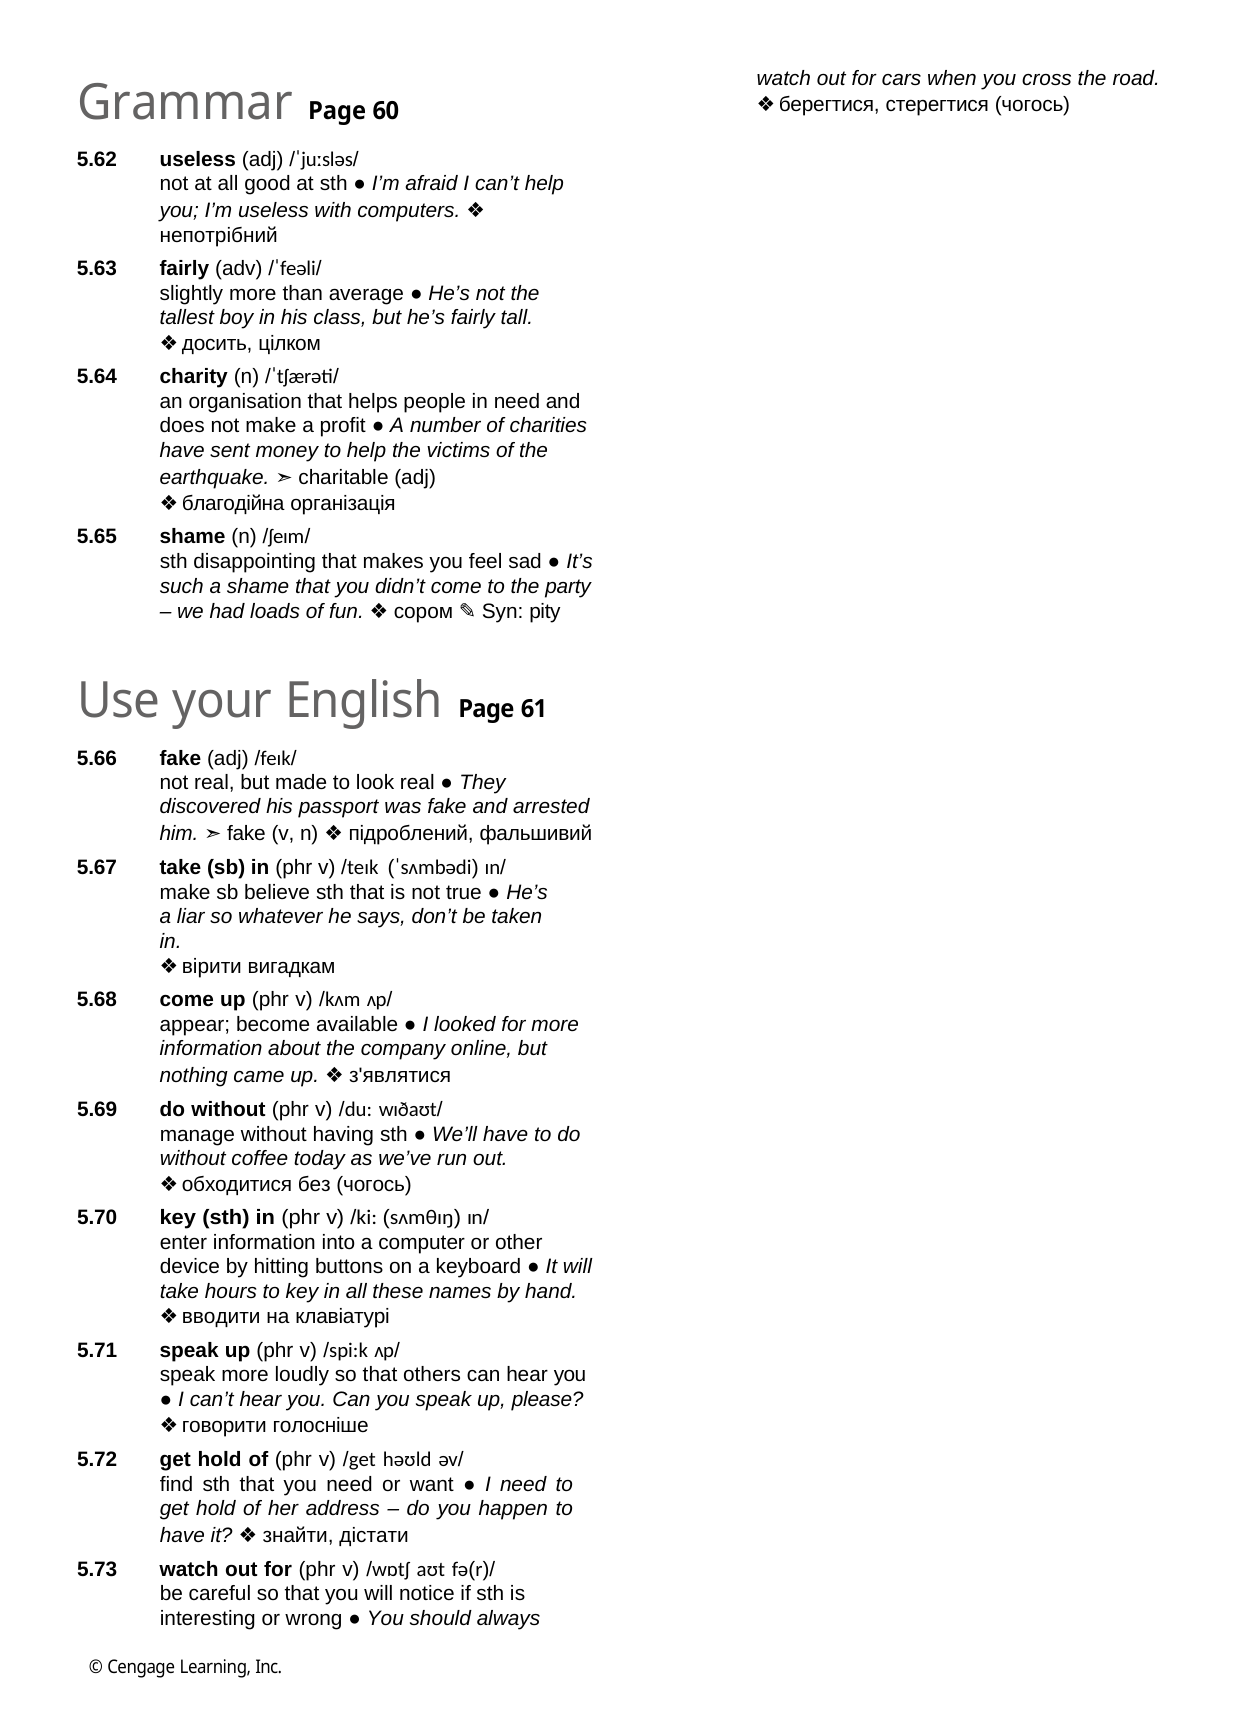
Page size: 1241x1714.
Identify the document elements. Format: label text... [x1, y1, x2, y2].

list charity (n) /ˈtʃærəti/ [77, 363, 593, 388]
list useless (adj) /ˈjuːsləs/ [77, 147, 593, 172]
text Grammar Page 60 [77, 66, 593, 134]
list берегтися, стерегтися (чогось) [756, 91, 1240, 116]
text be careful so that you will notice if sth is interesting or wrong ● You should always watch out for cars when you cross the road. [756, 66, 1234, 90]
list do without (phr v) /du: wɪðaʊt/ [77, 1096, 593, 1122]
text slightly more than average ● He’s not the tallest boy in his class, but he’s fairly tall. [159, 280, 587, 329]
list говорити голосніше [159, 1411, 593, 1438]
list get hold of (phr v) /get həʊld əv/ [77, 1446, 593, 1471]
text – we had loads of fun. ❖ сором ✎ Syn: pity [159, 598, 593, 624]
text enter information into a computer or other device by hitting buttons on a keyboard ● It will take hours to key in all these names by hand. [159, 1230, 593, 1303]
list благодійна організація [159, 492, 593, 516]
list досить, цілком [159, 329, 593, 355]
text speak more loudly so that others can hear you [159, 1362, 593, 1386]
list вірити вигадкам [159, 953, 593, 978]
list key (sth) in (phr v) /ki: (sʌmθɪŋ) ɪn/ [77, 1204, 593, 1230]
text manage without having sth ● We’ll have to do without coffee today as we’ve run out. [159, 1122, 593, 1170]
list watch out for (phr v) /wɒtʃ aʊt fə(r)/ [77, 1556, 593, 1581]
text find sth that you need or want ● I need to get hold of her address – do you happen to have it? ❖ знайти, дістати [159, 1471, 573, 1548]
list take (sb) in (phr v) /teɪk (ˈsʌmbədi) ɪn/ make sb believe sth that is not true ● He’s a liar so whatever he says, don’t be taken in. [77, 854, 564, 952]
list fairly (adv) /ˈfeəli/ [77, 255, 593, 280]
list обходитися без (чогось) [159, 1171, 593, 1196]
text Use your English Page 61 [77, 664, 593, 732]
text be careful so that you will notice if sth is interesting or wrong ● You should always watch out for cars when you cross the road. [159, 1581, 587, 1629]
list come up (phr v) /kʌm ʌp/ [77, 987, 593, 1012]
list fake (adj) /feɪk/ [77, 745, 593, 770]
text sth disappointing that makes you feel sad ● It’s such a shame that you didn’t come to the party [159, 549, 593, 597]
list вводити на клавіатурі [159, 1303, 593, 1329]
text appear; become available ● I looked for more information about the company online, but nothing came up. ❖ з'являтися [159, 1012, 593, 1089]
list speak up (phr v) /spi:k ʌp/ [77, 1337, 593, 1362]
text not real, but made to look real ● They discovered his passport was fake and arrested him. ➣ fake (v, n) ❖ підроблений, фальшивий [159, 770, 593, 847]
text an organisation that helps people in need and does not make a profit ● A number of charities have sent money to help the victims of the earthquake. ➣ charitable (adj) [159, 388, 593, 491]
text not at all good at sth ● I’m afraid I can’t help you; I’m useless with computers. ❖ непотрібний [159, 172, 593, 247]
list shame (n) /ʃeɪm/ [77, 524, 593, 549]
list I can’t hear you. Can you speak up, please? [159, 1387, 593, 1411]
